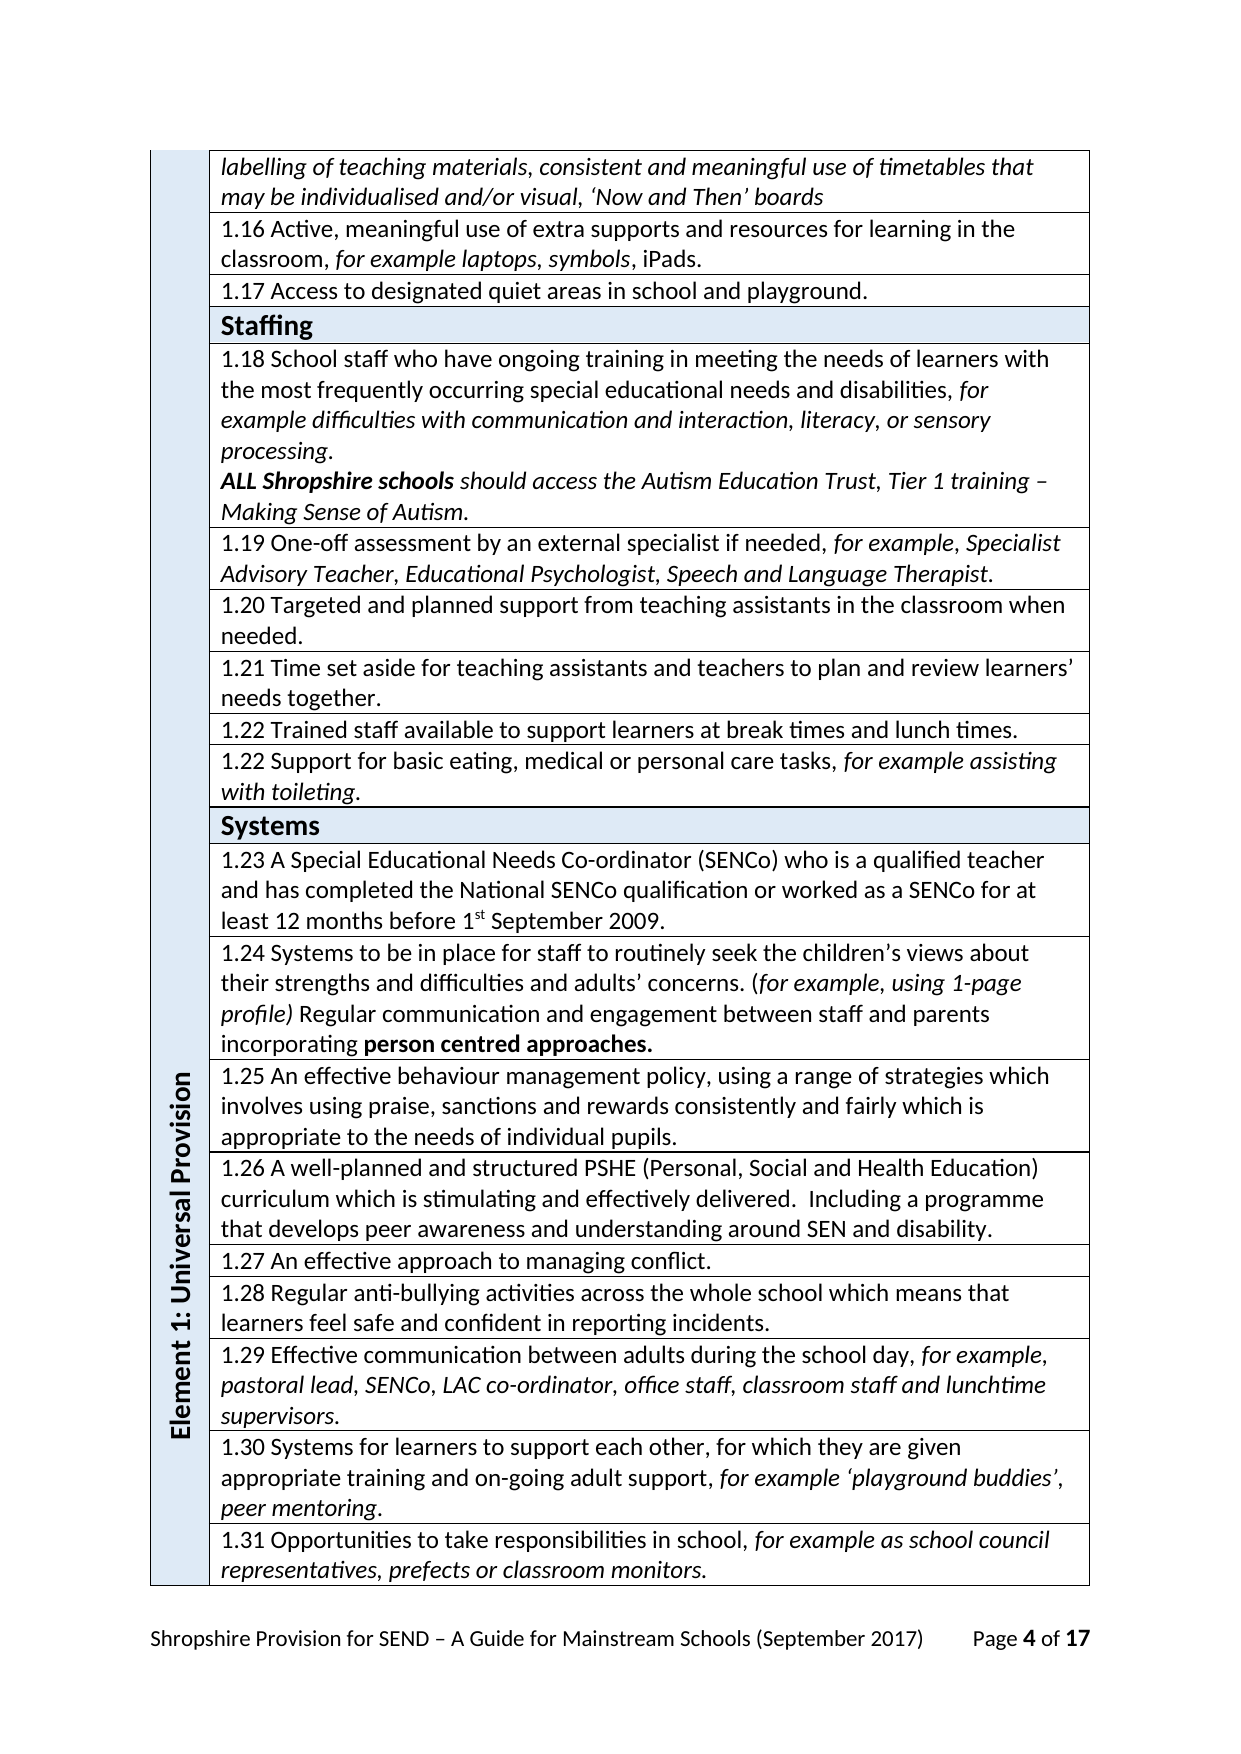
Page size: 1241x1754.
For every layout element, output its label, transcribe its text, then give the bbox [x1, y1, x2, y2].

table_cell 1.23 A Special Educational Needs Co-ordinator (SENCo) who is a qualified teacher and has completed the National SENCo qualification or worked as a SENCo for at least 12 months before 1st September 2009. [210, 844, 1089, 936]
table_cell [210, 151, 1089, 212]
table_cell 1.19 One-off assessment by an external specialist if needed, for example, Specialist Advisory Teacher, Educational Psychologist, Speech and Language Therapist. [210, 528, 1089, 589]
table_cell Staffing [210, 307, 1089, 342]
table_cell 1.30 Systems for learners to support each other, for which they are given appropriate training and on-going adult support, for example ‘playground buddies’, peer mentoring. [210, 1431, 1089, 1523]
table_cell 1.20 Targeted and planned support from teaching assistants in the classroom when needed. [210, 590, 1089, 651]
table_cell 1.18 School staff who have ongoing training in meeting the needs of learners with the most frequently occurring special educational needs and disabilities, for example difficulties with communication and interaction, literacy, or sensory processing. ALL Shropshire schools should access the Autism Education Trust, Tier 1 training – Making Sense of Autism. [210, 344, 1089, 527]
table_cell 1.16 Active, meaningful use of extra supports and resources for learning in the classroom, for example laptops, symbols, iPads. [210, 213, 1089, 274]
table_cell 1.24 Systems to be in place for staff to routinely seek the children’s views about their strengths and difficulties and adults’ concerns. (for example, using 1-page profile) Regular communication and engagement between staff and parents incorporating person centred approaches. [210, 937, 1089, 1059]
table_cell 1.22 Support for basic eating, medical or personal care tasks, for example assisting with toileting. [210, 745, 1089, 806]
table_cell 1.21 Time set aside for teaching assistants and teachers to plan and review learners’ needs together. [210, 652, 1089, 713]
table_cell Systems [210, 808, 1089, 843]
table_cell 1.27 An effective approach to managing conflict. [210, 1245, 1089, 1276]
table_cell 1.26 A well-planned and structured PSHE (Personal, Social and Health Education) curriculum which is stimulating and effectively delivered. Including a programme that develops peer awareness and understanding around SEN and disability. [210, 1153, 1089, 1244]
table_cell 1.25 An effective behaviour management policy, using a range of strategies which involves using praise, sanctions and rewards consistently and fairly which is appropriate to the needs of individual pupils. [210, 1060, 1089, 1151]
table_cell 1.29 Effective communication between adults during the school day, for example, pastoral lead, SENCo, LAC co-ordinator, office staff, classroom staff and lunchtime supervisors. [210, 1339, 1089, 1430]
table_cell Element 1: Universal Provision [151, 1059, 209, 1585]
table_cell [151, 150, 209, 1059]
table_cell 1.17 Access to designated quiet areas in school and playground. [210, 275, 1089, 306]
table_cell 1.28 Regular anti-bullying activities across the whole school which means that learners feel safe and confident in reporting incidents. [210, 1277, 1089, 1338]
table_cell 1.31 Opportunities to take responsibilities in school, for example as school council representatives, prefects or classroom monitors. [210, 1524, 1089, 1585]
table_cell 1.22 Trained staff available to support learners at break times and lunch times. [210, 714, 1089, 744]
